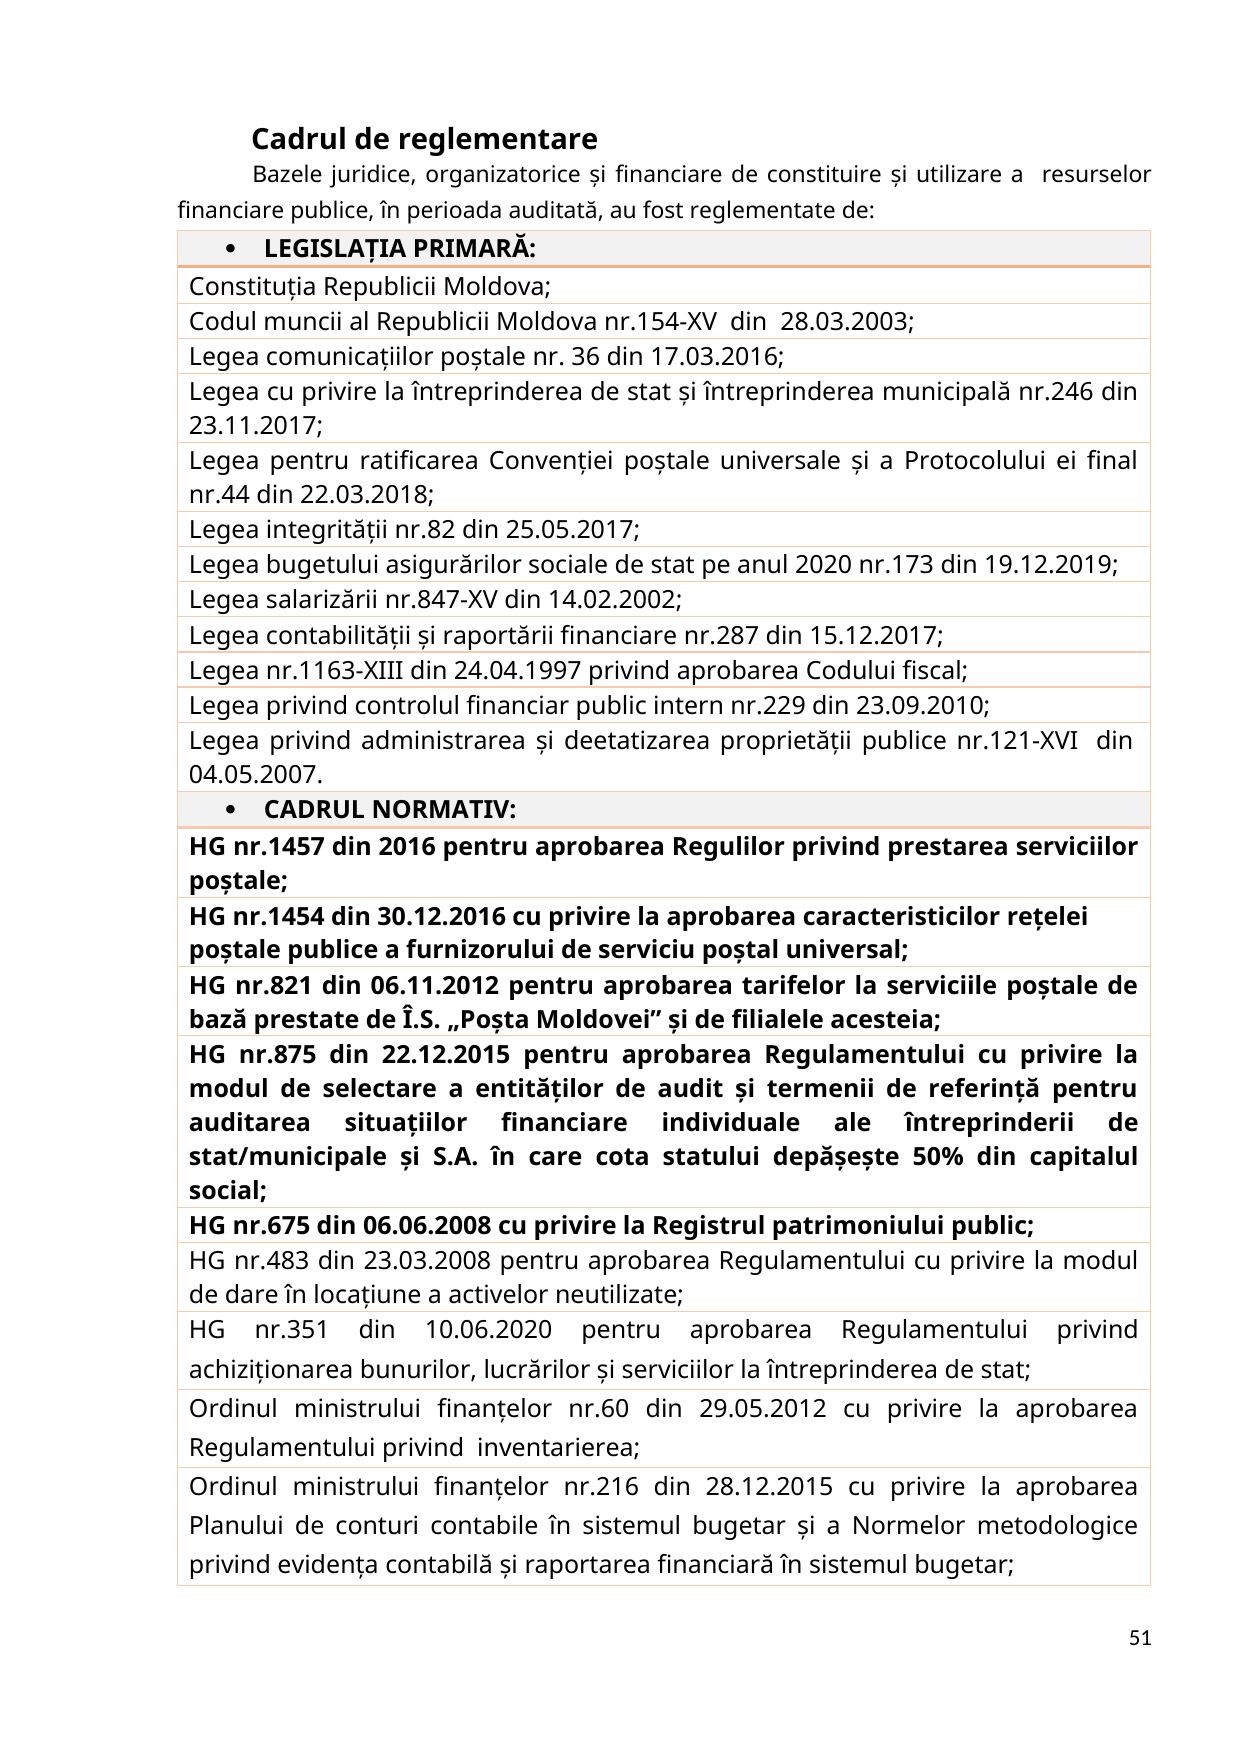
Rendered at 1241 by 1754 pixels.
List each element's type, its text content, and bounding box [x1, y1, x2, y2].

table_cell CADRUL NORMATIV: [178, 792, 1150, 826]
text Cadrul de reglementare [177, 118, 1152, 158]
table_cell HG nr.675 din 06.06.2008 cu privire la Registrul patrimoniului public; [178, 1208, 1150, 1242]
table_cell Ordinul ministrului finanțelor nr.60 din 29.05.2012 cu privire la aprobarea Regulamentului privind inventarierea; [178, 1390, 1150, 1467]
table_cell Legea privind administrarea și deetatizarea proprietății publice nr.121-XVI din 04.05.2007. [178, 723, 1150, 791]
table_cell Legea contabilității și raportării financiare nr.287 din 15.12.2017; [178, 617, 1150, 651]
table_cell Legea cu privire la întreprinderea de stat și întreprinderea municipală nr.246 din 23.11.2017; [178, 374, 1150, 442]
table_cell HG nr.875 din 22.12.2015 pentru aprobarea Regulamentului cu privire la modul de selectare a entităților de audit și termenii de referință pentru auditarea situațiilor financiare individuale ale întreprinderii de stat/municipale și S.A. în care cota statului depășește 50% din capitalul social; [178, 1036, 1150, 1207]
table_cell Legea comunicațiilor poștale nr. 36 din 17.03.2016; [178, 339, 1150, 373]
table_cell Legea pentru ratificarea Convenției poștale universale și a Protocolului ei final nr.44 din 22.03.2018; [178, 443, 1150, 511]
table_cell Legea integrității nr.82 din 25.05.2017; [178, 512, 1150, 546]
table_header LEGISLAȚIA PRIMARĂ: [178, 231, 1150, 265]
table_cell HG nr.1457 din 2016 pentru aprobarea Regulilor privind prestarea serviciilor poștale; [178, 829, 1150, 897]
table_cell Legea privind controlul financiar public intern nr.229 din 23.09.2010; [178, 688, 1150, 722]
table_cell Ordinul ministrului finanțelor nr.216 din 28.12.2015 cu privire la aprobarea Planului de conturi contabile în sistemul bugetar și a Normelor metodologice privind evidența contabilă și raportarea financiară în sistemul bugetar; [178, 1468, 1150, 1584]
table_cell Codul muncii al Republicii Moldova nr.154-XV din 28.03.2003; [178, 304, 1150, 337]
table_cell HG nr.1454 din 30.12.2016 cu privire la aprobarea caracteristicilor rețelei poștale publice a furnizorului de serviciu poștal universal; [178, 898, 1150, 966]
table_cell HG nr.483 din 23.03.2008 pentru aprobarea Regulamentului cu privire la modul de dare în locațiune a activelor neutilizate; [178, 1243, 1150, 1311]
table_cell HG nr.351 din 10.06.2020 pentru aprobarea Regulamentului privind achiziționarea bunurilor, lucrărilor și serviciilor la întreprinderea de stat; [178, 1312, 1150, 1389]
text Bazele juridice, organizatorice și financiare de constituire și utilizare a resurselor financiare publice, în perioada auditată, au fost reglementate de: [177, 158, 1152, 225]
table_cell HG nr.821 din 06.11.2012 pentru aprobarea tarifelor la serviciile poștale de bază prestate de Î.S. „Poșta Moldovei” și de filialele acesteia; [178, 967, 1150, 1035]
table_cell Legea salarizării nr.847-XV din 14.02.2002; [178, 582, 1150, 616]
table_cell Constituția Republicii Moldova; [178, 268, 1150, 302]
table_cell Legea nr.1163-XIII din 24.04.1997 privind aprobarea Codului fiscal; [178, 653, 1150, 686]
table_cell Legea bugetului asigurărilor sociale de stat pe anul 2020 nr.173 din 19.12.2019; [178, 547, 1150, 581]
